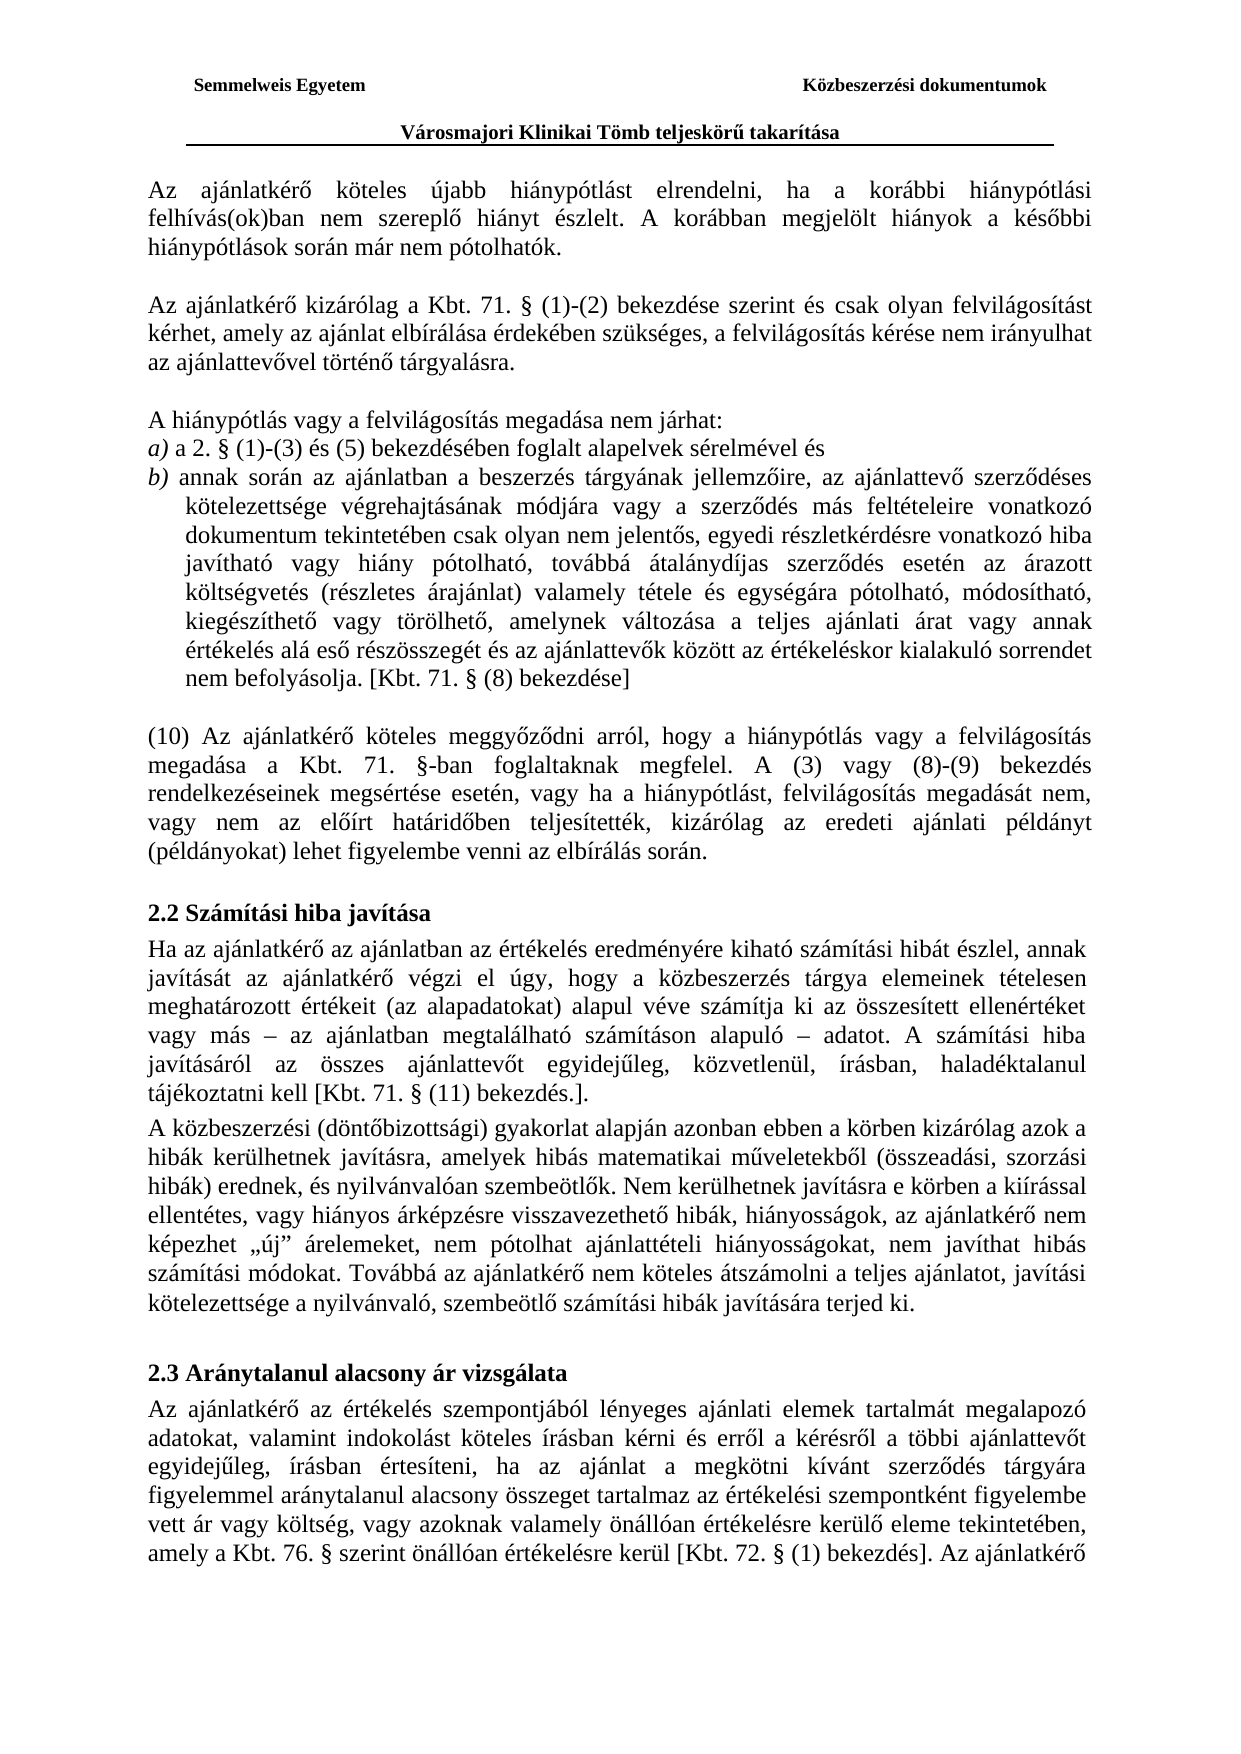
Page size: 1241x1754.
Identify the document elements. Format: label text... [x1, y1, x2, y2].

text 2.3 Aránytalanul alacsony ár vizsgálata [148, 1358, 1087, 1388]
text b) annak során az ajánlatban a beszerzés tárgyának jellemzőire, az ajánlattevő szerződéses kötelezettsége végrehajtásának módjára vagy a szerződés más feltételeire vonatkozó dokumentum tekintetében csak olyan nem jelentős, egyedi részletkérdésre vonatkozó hiba javítható vagy hiány pótolható, továbbá átalánydíjas szerződés esetén az árazott költségvetés (részletes árajánlat) valamely tétele és egységára pótolható, módosítható, kiegészíthető vagy törölhető, amelynek változása a teljes ajánlati árat vagy annak értékelés alá eső részösszegét és az ajánlattevők között az értékeléskor kialakuló sorrendet nem befolyásolja. [Kbt. 71. § (8) bekezdése] [148, 462, 1093, 692]
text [148, 1394, 1087, 1566]
text (10) Az ajánlatkérő köteles meggyőződni arról, hogy a hiánypótlás vagy a felvilágosítás megadása a Kbt. 71. §-ban foglaltaknak megfelel. A (3) vagy (8)-(9) bekezdés rendelkezéseinek megsértése esetén, vagy ha a hiánypótlást, felvilágosítás megadását nem, vagy nem az előírt határidőben teljesítették, kizárólag az eredeti ajánlati példányt (példányokat) lehet figyelembe venni az elbírálás során. [148, 721, 1093, 865]
text a) a 2. § (1)-(3) és (5) bekezdésében foglalt alapelvek sérelmével és [148, 433, 1093, 462]
text Ha az ajánlatkérő az ajánlatban az értékelés eredményére kiható számítási hibát észlel, annak javítását az ajánlatkérő végzi el úgy, hogy a közbeszerzés tárgya elemeinek tételesen meghatározott értékeit (az alapadatokat) alapul véve számítja ki az összesített ellenértéket vagy más – az ajánlatban megtalálható számításon alapuló – adatot. A számítási hiba javításáról az összes ajánlattevőt egyidejűleg, közvetlenül, írásban, haladéktalanul tájékoztatni kell [Kbt. 71. § (11) bekezdés.]. [148, 934, 1087, 1106]
text Az ajánlatkérő kizárólag a Kbt. 71. § (1)-(2) bekezdése szerint és csak olyan felvilágosítást kérhet, amely az ajánlat elbírálása érdekében szükséges, a felvilágosítás kérése nem irányulhat az ajánlattevővel történő tárgyalásra. [148, 290, 1093, 376]
text 2.2 Számítási hiba javítása [148, 898, 1087, 928]
text A közbeszerzési (döntőbizottsági) gyakorlat alapján azonban ebben a körben kizárólag azok a hibák kerülhetnek javításra, amelyek hibás matematikai műveletekből (összeadási, szorzási hibák) erednek, és nyilvánvalóan szembeötlők. Nem kerülhetnek javításra e körben a kiírással ellentétes, vagy hiányos árképzésre visszavezethető hibák, hiányosságok, az ajánlatkérő nem képezhet „új” árelemeket, nem pótolhat ajánlattételi hiányosságokat, nem javíthat hibás számítási módokat. Továbbá az ajánlatkérő nem köteles átszámolni a teljes ajánlatot, javítási kötelezettsége a nyilvánvaló, szembeötlő számítási hibák javítására terjed ki. [148, 1113, 1087, 1317]
text Az ajánlatkérő köteles újabb hiánypótlást elrendelni, ha a korábbi hiánypótlási felhívás(ok)ban nem szereplő hiányt észlelt. A korábban megjelölt hiányok a későbbi hiánypótlások során már nem pótolhatók. [148, 175, 1093, 261]
text A hiánypótlás vagy a felvilágosítás megadása nem járhat: [148, 405, 1093, 433]
